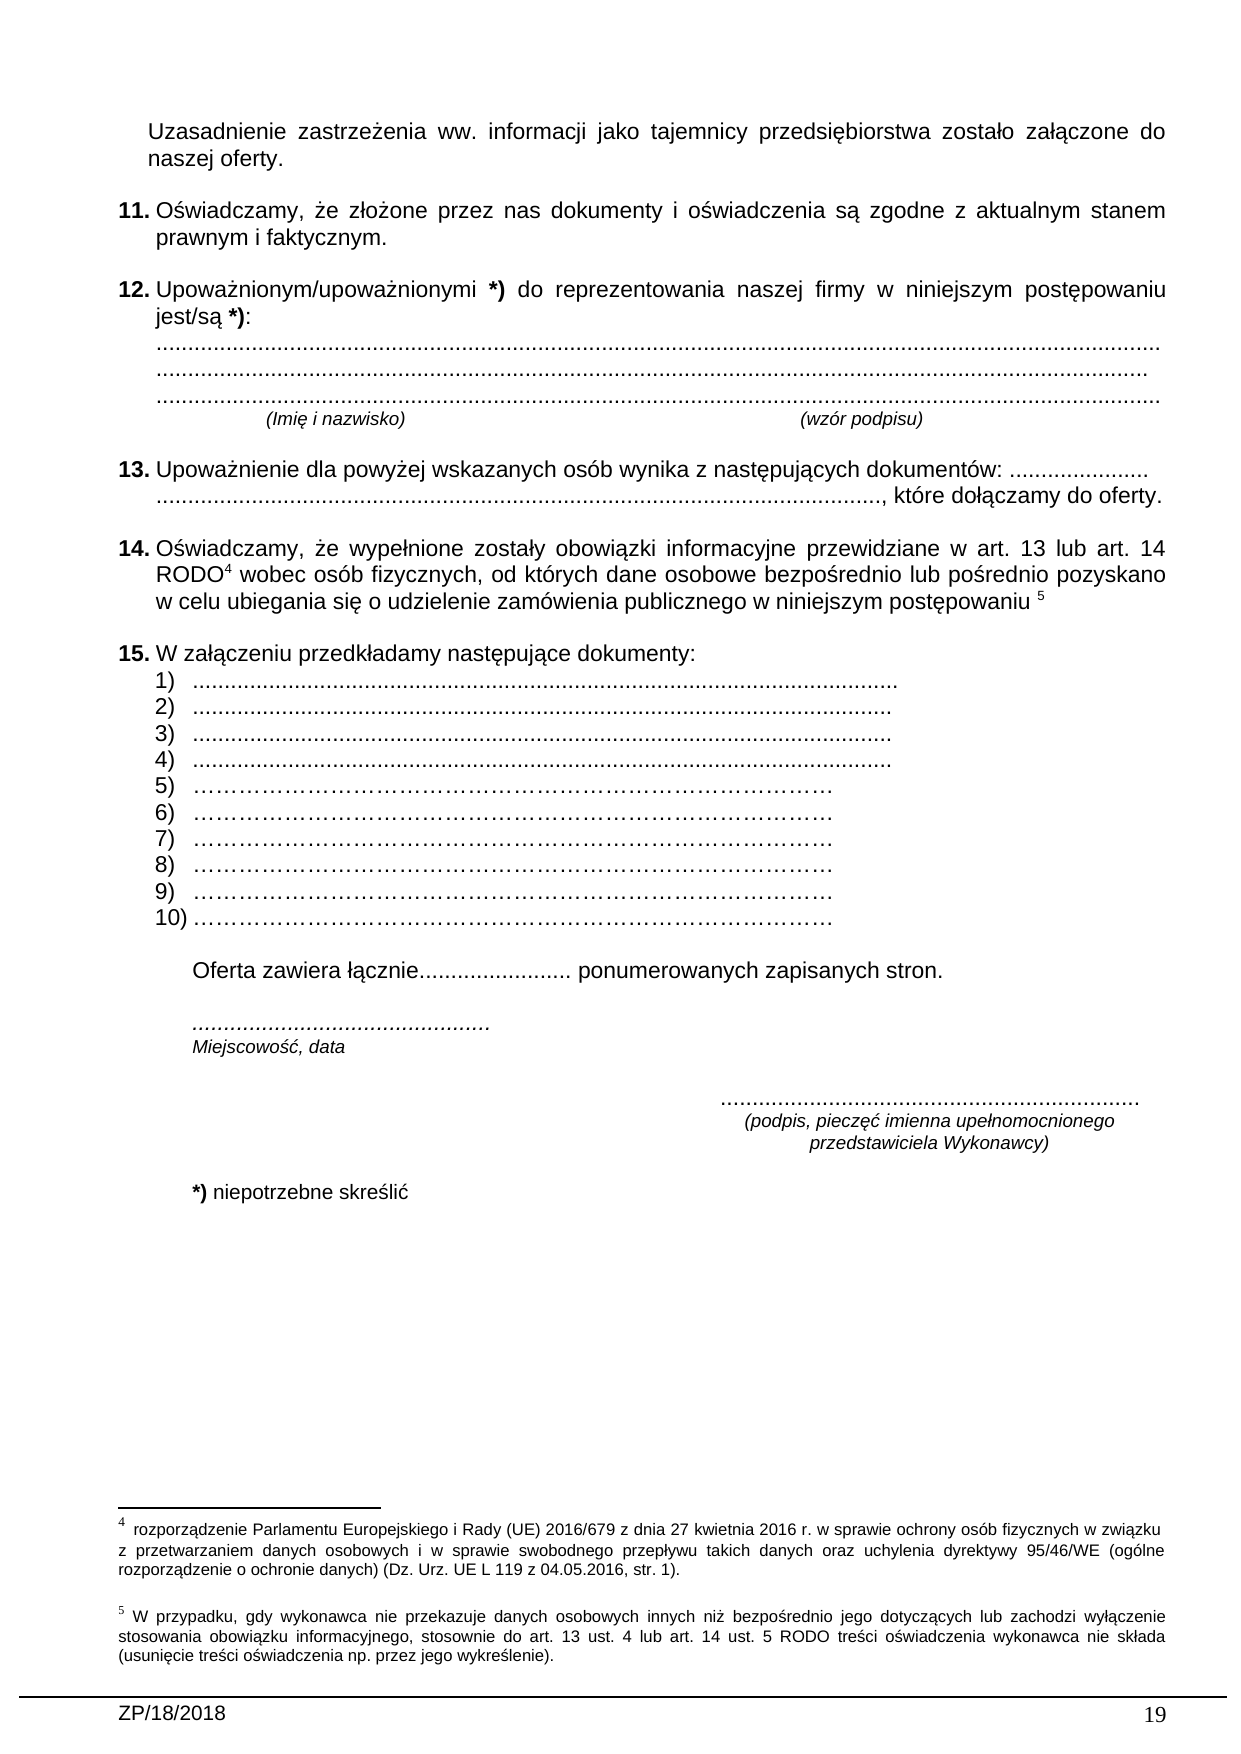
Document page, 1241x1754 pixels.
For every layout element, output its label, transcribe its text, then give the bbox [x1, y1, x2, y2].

list ………………………………………………………………………… [154, 798, 1166, 825]
list Oświadczamy, że wypełnione zostały obowiązki informacyjne przewidziane w art. 13 lub art. 14 RODO wobec osób fizycznych, od których dane osobowe bezpośrednio lub pośrednio pozyskano w celu ubiegania się o udzielenie zamówienia publicznego w niniejszym postępowaniu [118, 535, 1166, 614]
text Uzasadnienie zastrzeżenia ww. informacji jako tajemnicy przedsiębiorstwa zostało załączone do naszej oferty. [148, 118, 1166, 171]
list .............................................................................................................. [154, 719, 1166, 746]
text (podpis, pieczęć imienna upełnomocnionego przedstawiciela Wykonawcy) [694, 1110, 1166, 1153]
text (Imię i nazwisko) (wzór podpisu) [192, 408, 1166, 429]
list ………………………………………………………………………… [154, 772, 1166, 798]
list ………………………………………………………………………… [154, 825, 1166, 851]
list Upoważnienie dla powyżej wskazanych osób wynika z następujących dokumentów: ...................... [118, 456, 1166, 482]
list ………………………………………………………………………… [154, 904, 1166, 930]
list Upoważnionym/upoważnionymi *) do reprezentowania naszej firmy w niniejszym postępowaniu jest/są *): [118, 276, 1166, 329]
text .............................................................................................................................................................. [118, 329, 1166, 355]
text ............................................................................................................................................................ [118, 355, 1166, 382]
list Oświadczamy, że złożone przez nas dokumenty i oświadczenia są zgodne z aktualnym stanem prawnym i faktycznym. [118, 197, 1166, 250]
list W załączeniu przedkładamy następujące dokumenty: [118, 640, 1166, 667]
list .............................................................................................................. [154, 746, 1166, 772]
text Oferta zawiera łącznie........................ ponumerowanych zapisanych stron. [192, 957, 1166, 983]
list ............................................................................................................... [154, 667, 1166, 693]
text .............................................................................................................................................................. [118, 382, 1166, 408]
text *) niepotrzebne skreślić [192, 1179, 1166, 1203]
list .............................................................................................................. [154, 693, 1166, 719]
list ………………………………………………………………………… [154, 878, 1166, 904]
text .................................................................................................................., które dołączamy do oferty. [118, 482, 1166, 509]
text ............................................... [192, 1009, 1166, 1036]
text Miejscowość, data [192, 1036, 1166, 1057]
text .................................................................. [694, 1084, 1166, 1110]
list ………………………………………………………………………… [154, 851, 1166, 878]
